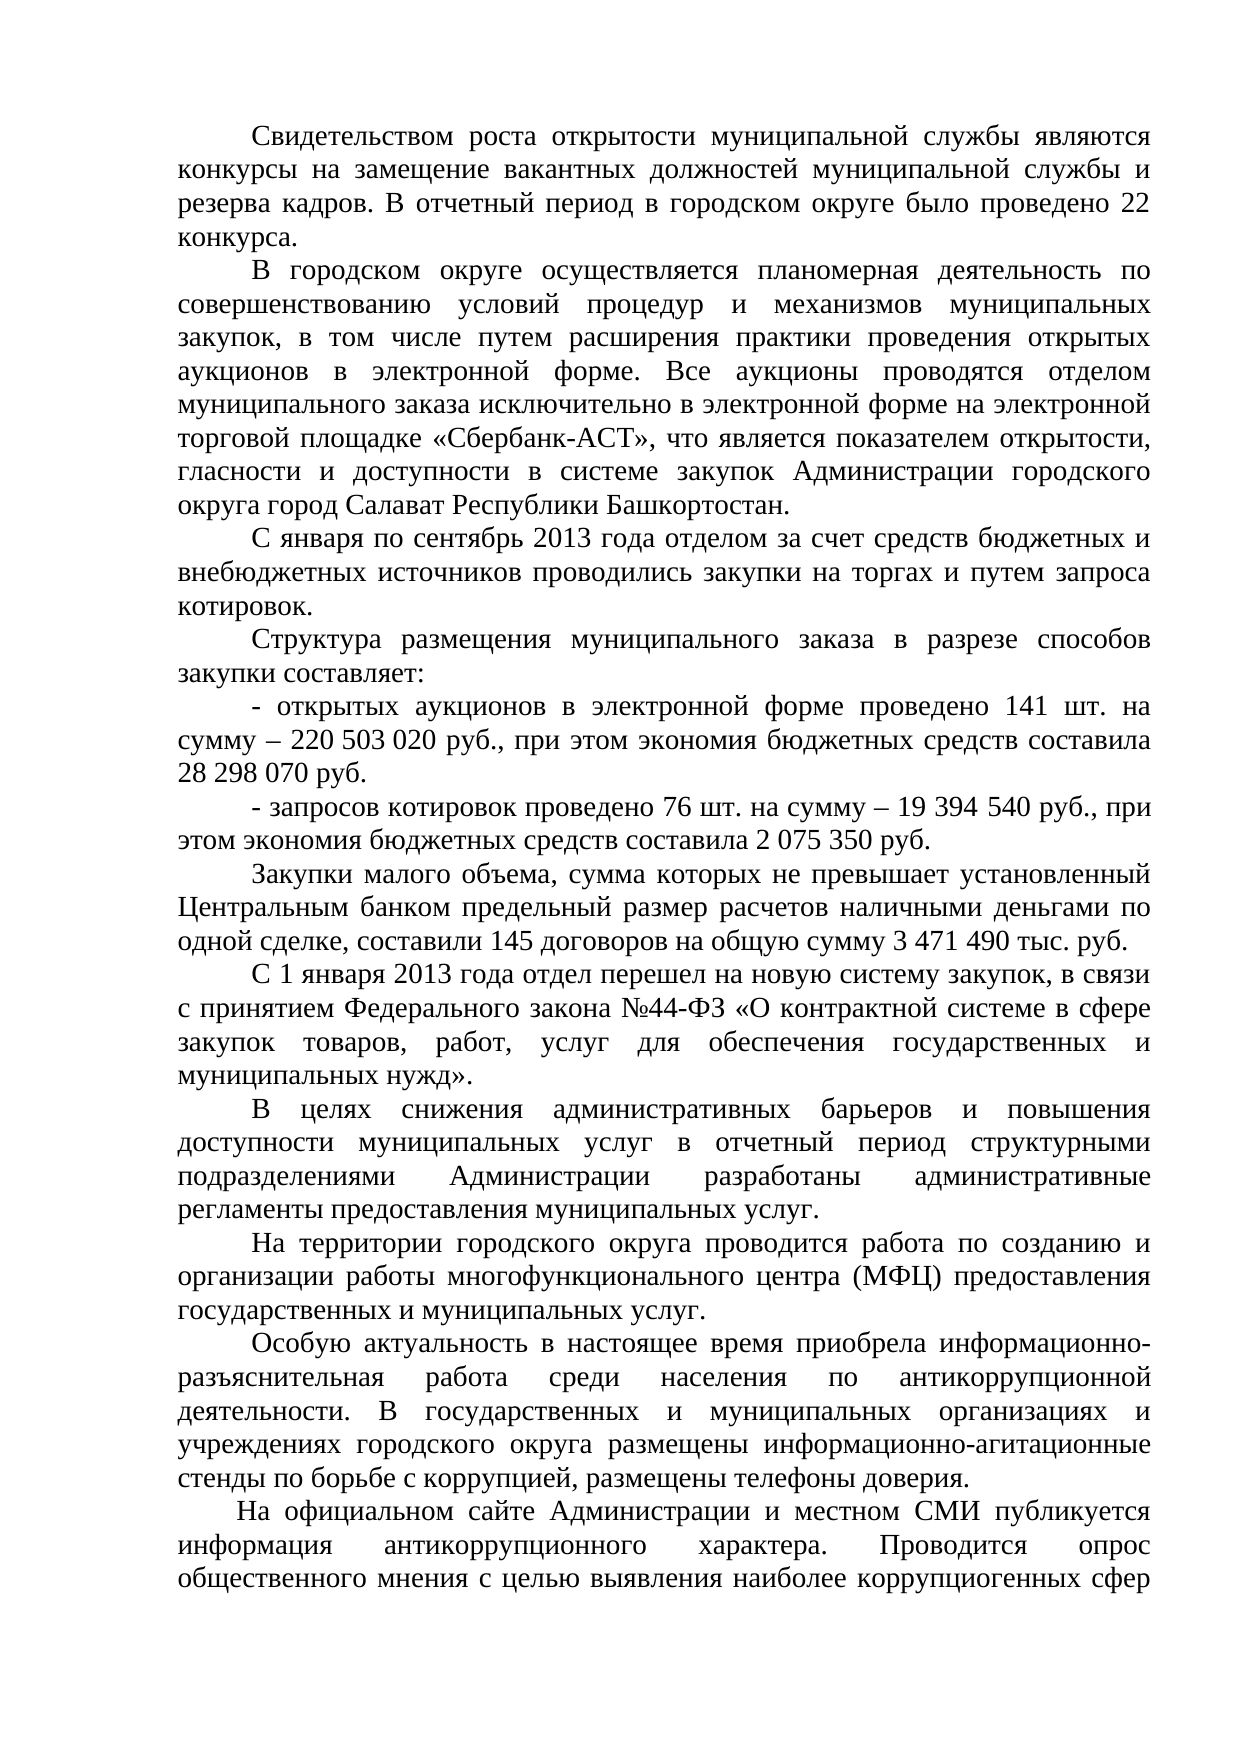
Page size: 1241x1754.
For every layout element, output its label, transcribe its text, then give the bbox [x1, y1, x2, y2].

text Особую актуальность в настоящее время приобрела информационно-разъяснительная работа среди населения по антикоррупционной деятельности. В государственных и муниципальных организациях и учреждениях городского округа размещены информационно-агитационные стенды по борьбе с коррупцией, размещены телефоны доверия. [177, 1326, 1152, 1493]
text - запросов котировок проведено 76 шт. на сумму – 19 394 540 руб., при этом экономия бюджетных средств составила 2 075 350 руб. [177, 789, 1152, 856]
text С января по сентябрь 2013 года отделом за счет средств бюджетных и внебюджетных источников проводились закупки на торгах и путем запроса котировок. [177, 521, 1152, 621]
text - открытых аукционов в электронной форме проведено 141 шт. на сумму – 220 503 020 руб., при этом экономия бюджетных средств составила 28 298 070 руб. [177, 688, 1152, 789]
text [177, 1493, 1152, 1594]
text Закупки малого объема, сумма которых не превышает установленный Центральным банком предельный размер расчетов наличными деньгами по одной сделке, составили 145 договоров на общую сумму 3 471 490 тыс. руб. [177, 856, 1152, 957]
text В городском округе осуществляется планомерная деятельность по совершенствованию условий процедур и механизмов муниципальных закупок, в том числе путем расширения практики проведения открытых аукционов в электронной форме. Все аукционы проводятся отделом муниципального заказа исключительно в электронной форме на электронной торговой площадке «Сбербанк-АСТ», что является показателем открытости, гласности и доступности в системе закупок Администрации городского округа город Салават Республики Башкортостан. [177, 252, 1152, 521]
text На территории городского округа проводится работа по созданию и организации работы многофункционального центра (МФЦ) предоставления государственных и муниципальных услуг. [177, 1225, 1152, 1326]
text Свидетельством роста открытости муниципальной службы являются конкурсы на замещение вакантных должностей муниципальной службы и резерва кадров. В отчетный период в городском округе было проведено 22 конкурса. [177, 118, 1152, 252]
text С 1 января 2013 года отдел перешел на новую систему закупок, в связи с принятием Федерального закона №44-ФЗ «О контрактной системе в сфере закупок товаров, работ, услуг для обеспечения государственных и муниципальных нужд». [177, 957, 1152, 1091]
text Структура размещения муниципального заказа в разрезе способов закупки составляет: [177, 621, 1152, 688]
text В целях снижения административных барьеров и повышения доступности муниципальных услуг в отчетный период структурными подразделениями Администрации разработаны административные регламенты предоставления муниципальных услуг. [177, 1091, 1152, 1225]
